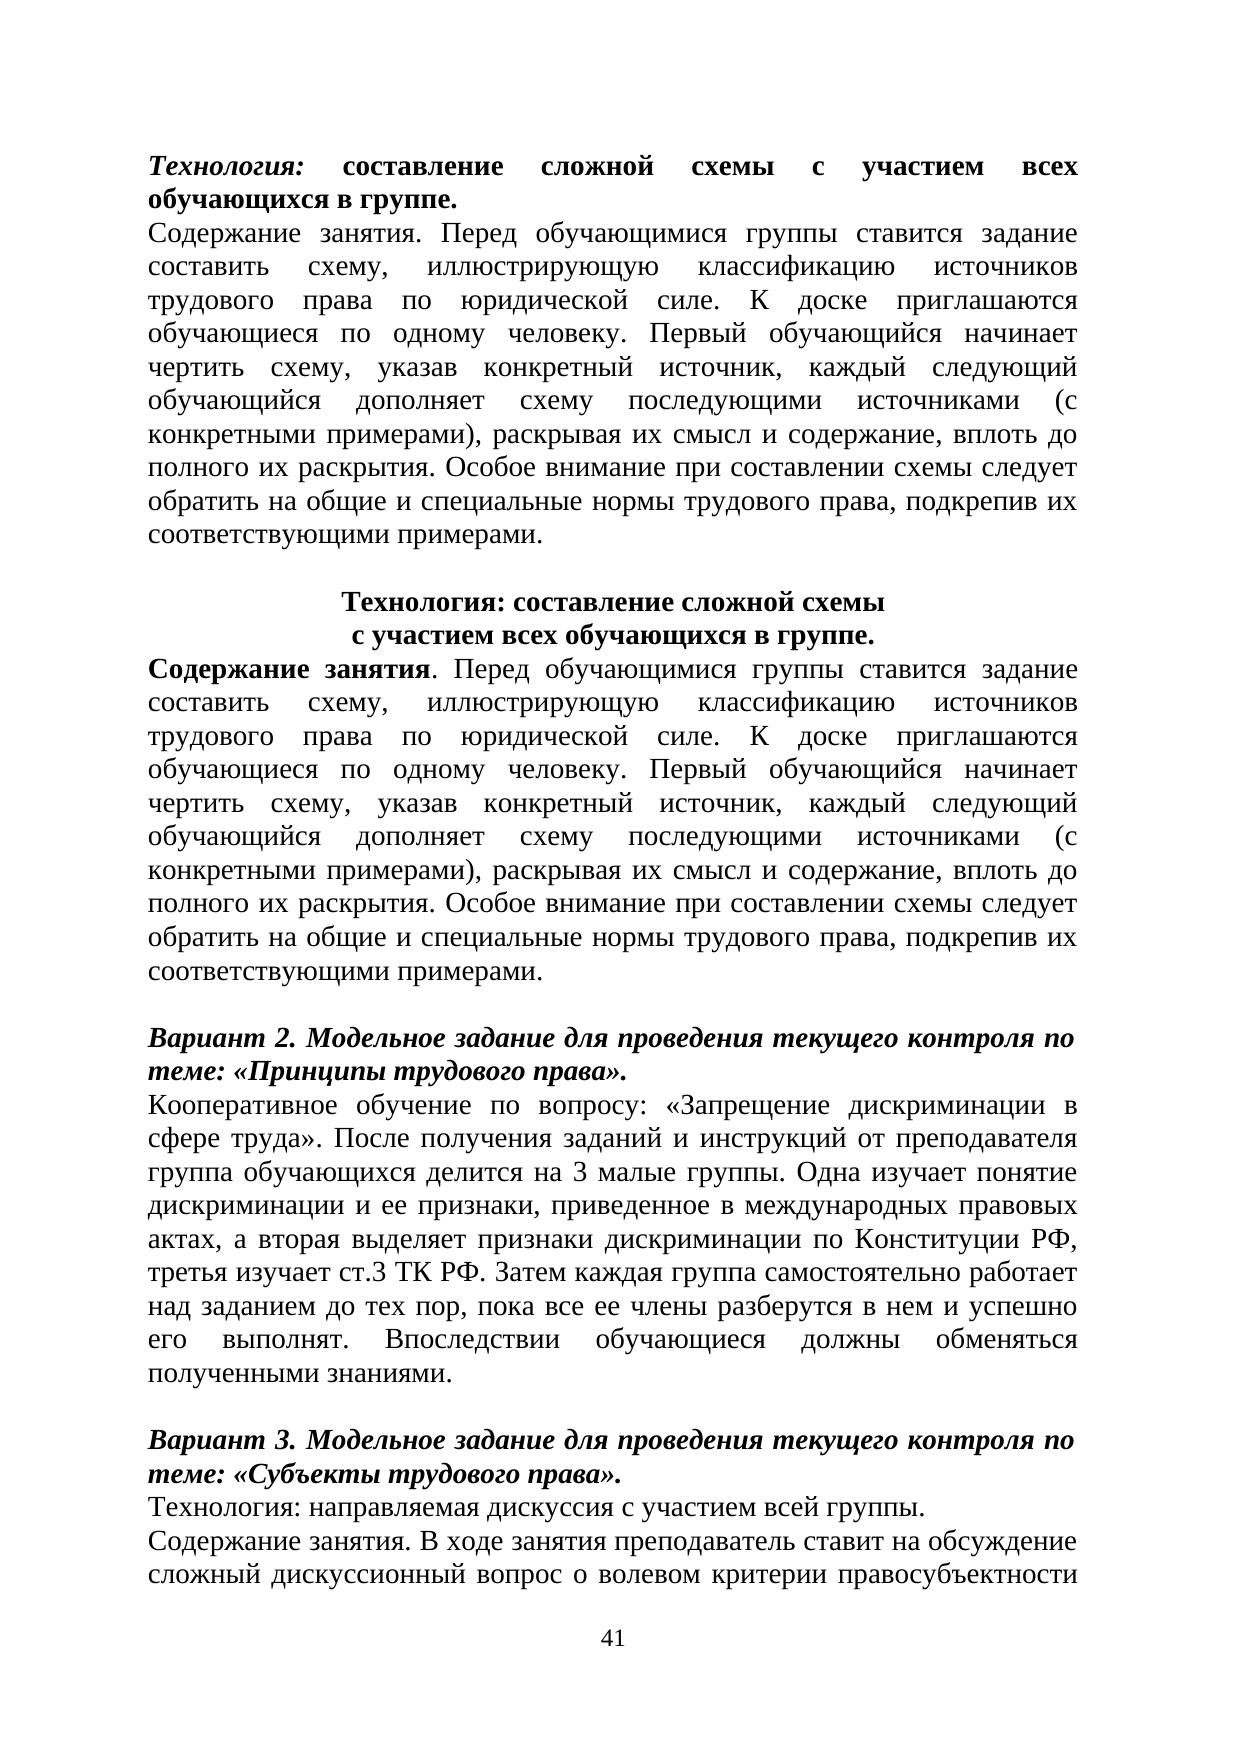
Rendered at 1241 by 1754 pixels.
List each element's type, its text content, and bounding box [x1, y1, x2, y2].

text Технология: направляемая дискуссия с участием всей группы. [148, 1489, 1078, 1523]
text Технология: составление сложной схемы с участием всех обучающихся в группе. [148, 148, 1078, 215]
text Вариант 2. Модельное задание для проведения текущего контроля по теме: «Принципы трудового права». [148, 1020, 1078, 1087]
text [148, 1523, 1078, 1590]
text Содержание занятия. Перед обучающимися группы ставится задание составить схему, иллюстрирующую классификацию источников трудового права по юридической силе. К доске приглашаются обучающиеся по одному человеку. Первый обучающийся начинает чертить схему, указав конкретный источник, каждый следующий обучающийся дополняет схему последующими источниками (с конкретными примерами), раскрывая их смысл и содержание, вплоть до полного их раскрытия. Особое внимание при составлении схемы следует обратить на общие и специальные нормы трудового права, подкрепив их соответствующими примерами. [148, 651, 1078, 986]
text Технология: составление сложной схемы [148, 584, 1078, 617]
text Вариант 3. Модельное задание для проведения текущего контроля по теме: «Субъекты трудового права». [148, 1422, 1078, 1489]
text Содержание занятия. Перед обучающимися группы ставится задание составить схему, иллюстрирующую классификацию источников трудового права по юридической силе. К доске приглашаются обучающиеся по одному человеку. Первый обучающийся начинает чертить схему, указав конкретный источник, каждый следующий обучающийся дополняет схему последующими источниками (с конкретными примерами), раскрывая их смысл и содержание, вплоть до полного их раскрытия. Особое внимание при составлении схемы следует обратить на общие и специальные нормы трудового права, подкрепив их соответствующими примерами. [148, 215, 1078, 550]
text Кооперативное обучение по вопросу: «Запрещение дискриминации в сфере труда». После получения заданий и инструкций от преподавателя группа обучающихся делится на 3 малые группы. Одна изучает понятие дискриминации и ее признаки, приведенное в международных правовых актах, а вторая выделяет признаки дискриминации по Конституции РФ, третья изучает ст.3 ТК РФ. Затем каждая группа самостоятельно работает над заданием до тех пор, пока все ее члены разберутся в нем и успешно его выполнят. Впоследствии обучающиеся должны обменяться полученными знаниями. [148, 1087, 1078, 1389]
text с участием всех обучающихся в группе. [148, 617, 1078, 651]
